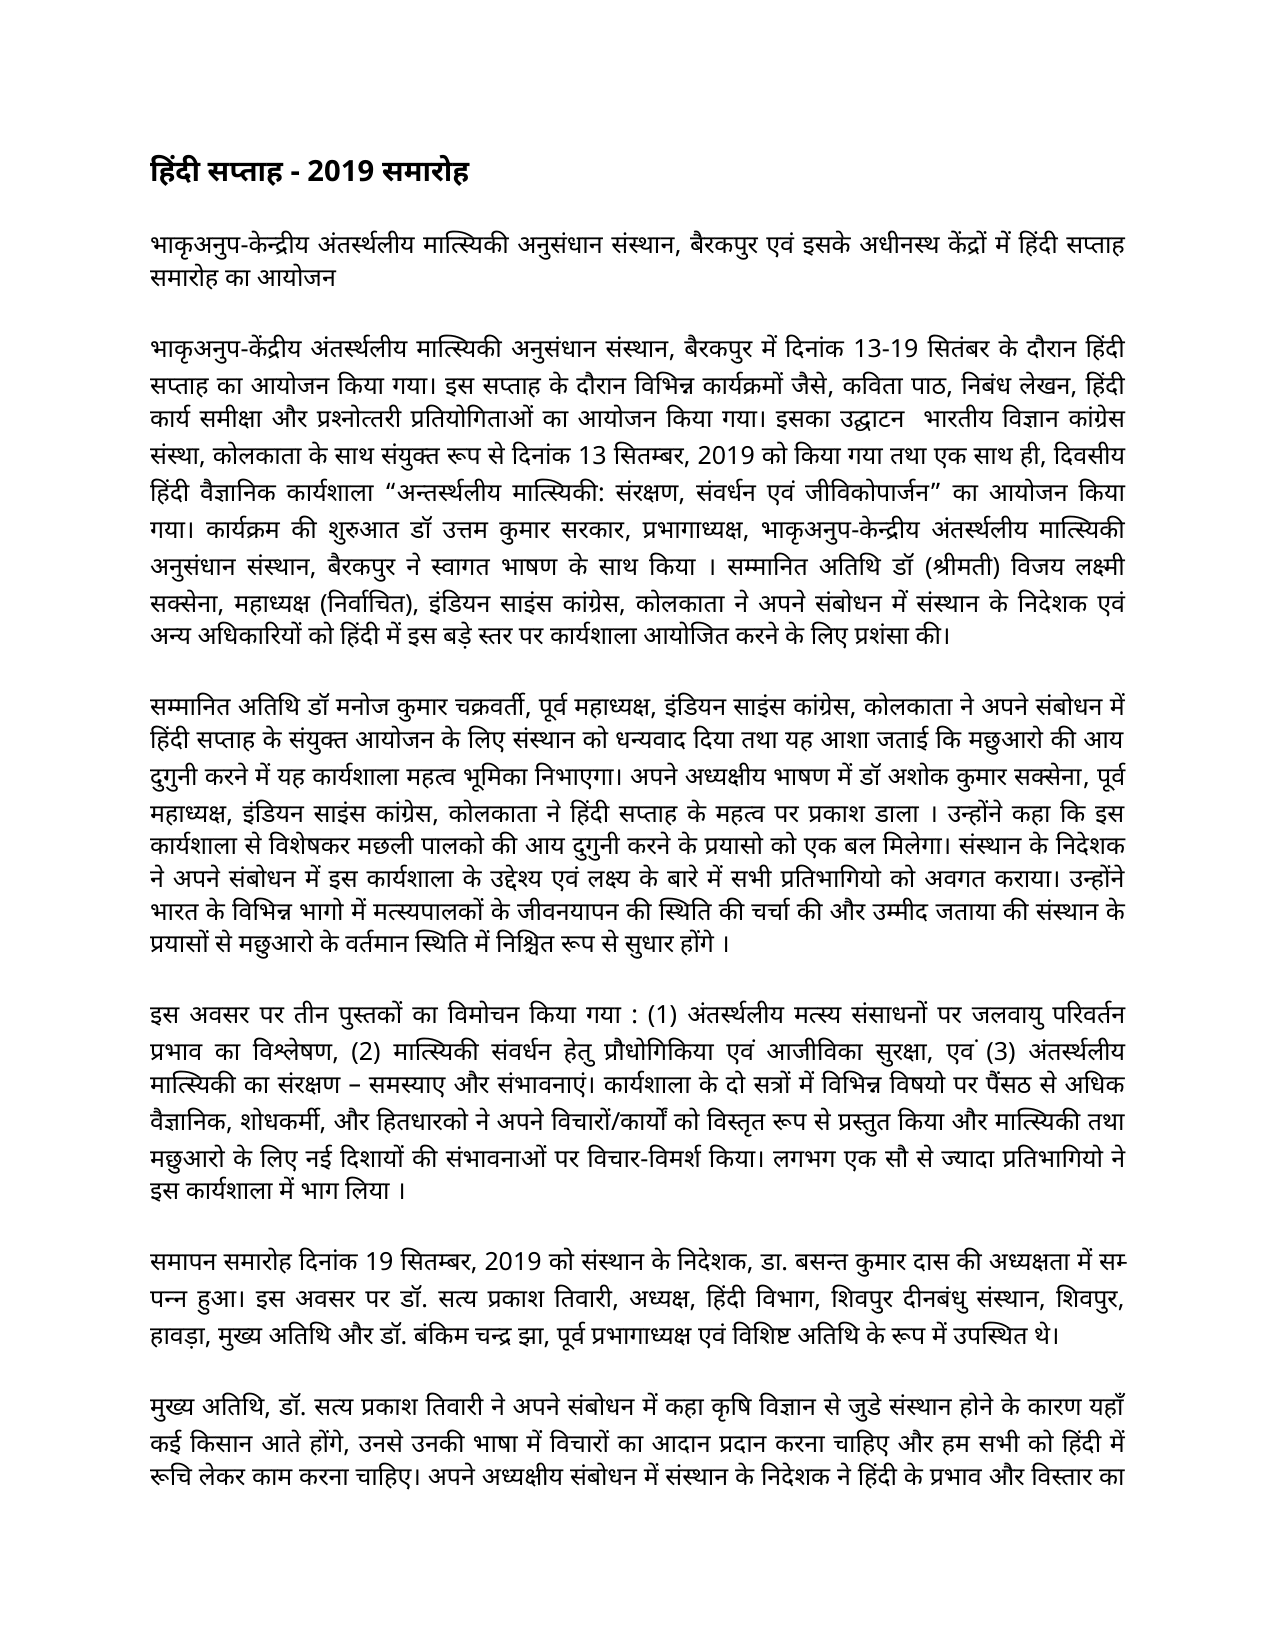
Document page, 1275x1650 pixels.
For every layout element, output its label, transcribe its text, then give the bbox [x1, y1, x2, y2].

text इस अवसर पर तीन पुस्तकों का विमोचन किया गया : (1) अंतर्स्थलीय मत्स्य संसाधनों पर जलवायु परिवर्तन प्रभाव का विश्लेषण, (2) मात्स्यिकी संवर्धन हेतु प्रौधोगिकिया एवं आजीविका सुरक्षा, एवं (3) अंतर्स्थलीय मात्स्यिकी का संरक्षण – समस्याए और संभावनाएं। कार्यशाला के दो सत्रों में विभिन्न विषयो पर पैंसठ से अधिक वैज्ञानिक, शोधकर्मी, और हितधारको ने अपने विचारों/कार्यों को विस्तृत रूप से प्रस्तुत किया और मात्स्यिकी तथा मछुआरो के लिए नई दिशायों की संभावनाओं पर विचार-विमर्श किया। लगभग एक सौ से ज्यादा प्रतिभागियो ने इस कार्यशाला में भाग लिया । [150, 997, 1125, 1210]
text भाकृअनुप-केन्‍द्रीय अंतर्स्‍थलीय मात्स्यिकी अनुसंधान संस्‍थान, बैरकपुर एवं इसके अधीनस्थ केंद्रों में हिंदी सप्‍ताह समारोह का आयोजन [150, 227, 1125, 297]
text समापन समारोह दिनांक 19 सितम्‍बर, 2019 को संस्‍थान के निदेशक, डा. बसन्‍त कुमार दास की अध्‍यक्षता में सम्‍पन्‍न हुआ। इस अवसर पर डॉ. सत्‍य प्रकाश तिवारी, अध्‍यक्ष, हिंदी विभाग, शिवपुर दीनबंधु संस्थान, शिवपुर, हावड़ा, मुख्‍य अतिथि और डॉ. बंकिम चन्‍द्र झा, पूर्व प्रभागाध्‍यक्ष एवं विशिष्ट अतिथि के रूप में उपस्थित थे। [150, 1244, 1125, 1355]
text सम्मानित अतिथि डॉ मनोज कुमार चक्रवर्ती, पूर्व महाध्यक्ष, इंडियन साइंस कांग्रेस, कोलकाता ने अपने संबोधन में हिंदी सप्ताह के संयुक्त आयोजन के लिए संस्थान को धन्यवाद दिया तथा यह आशा जताई कि मछुआरो की आय दुगुनी करने में यह कार्यशाला महत्व भूमिका निभाएगा। अपने अध्यक्षीय भाषण में डॉ अशोक कुमार सक्सेना, पूर्व महाध्यक्ष, इंडियन साइंस कांग्रेस, कोलकाता ने हिंदी सप्ताह के महत्व पर प्रकाश डाला । उन्होंने कहा कि इस कार्यशाला से विशेषकर मछली पालको की आय दुगुनी करने के प्रयासो को एक बल मिलेगा। संस्थान के निदेशक ने अपने संबोधन में इस कार्यशाला के उद्देश्य एवं लक्ष्य के बारे में सभी प्रतिभागियो को अवगत कराया। उन्होंने भारत के विभिन्न भागो में मत्स्यपालकों के जीवनयापन की स्थिति की चर्चा की और उम्मीद जताया की संस्थान के प्रयासों से मछुआरो के वर्तमान स्थिति में निश्चित रूप से सुधार होंगे । [150, 689, 1125, 963]
text भाकृअनुप-केंद्रीय अंतर्स्थलीय मात्स्यिकी अनुसंधान संस्थान, बैरकपुर में दिनांक 13-19 सितंबर के दौरान हिंदी सप्ताह का आयोजन किया गया। इस सप्ताह के दौरान विभिन्न कार्यक्रमों जैसे, कविता पाठ, निबंध लेखन, हिंदी कार्य समीक्षा और प्रश्‍नोत्‍तरी प्रतियोगिताओं का आयोजन किया गया। इसका उद्घाटन भारतीय विज्ञान कांग्रेस संस्था, कोलकाता के साथ संयुक्त रूप से दिनांक 13 सितम्‍बर, 2019 को किया गया तथा एक साथ ही, दिवसीय हिंदी वैज्ञानिक कार्यशाला “अन्तर्स्थलीय मात्स्यिकी: संरक्षण, संवर्धन एवं जीविकोपार्जन” का आयोजन किया गया। कार्यक्रम की शुरुआत डॉ उत्तम कुमार सरकार, प्रभागाध्यक्ष, भाकृअनुप-केन्द्रीय अंतर्स्थलीय मात्स्यिकी अनुसंधान संस्थान, बैरकपुर ने स्वागत भाषण के साथ किया । सम्मानित अतिथि डॉ (श्रीमती) विजय लक्ष्मी सक्सेना, महाध्यक्ष (निर्वाचित), इंडियन साइंस कांग्रेस, कोलकाता ने अपने संबोधन में संस्थान के निदेशक एवं अन्य अधिकारियों को हिंदी में इस बड़े स्तर पर कार्यशाला आयोजित करने के लिए प्रशंसा की। [150, 331, 1125, 655]
text हिंदी सप्ताह - 2019 समारोह [150, 150, 1125, 193]
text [150, 1389, 1125, 1496]
